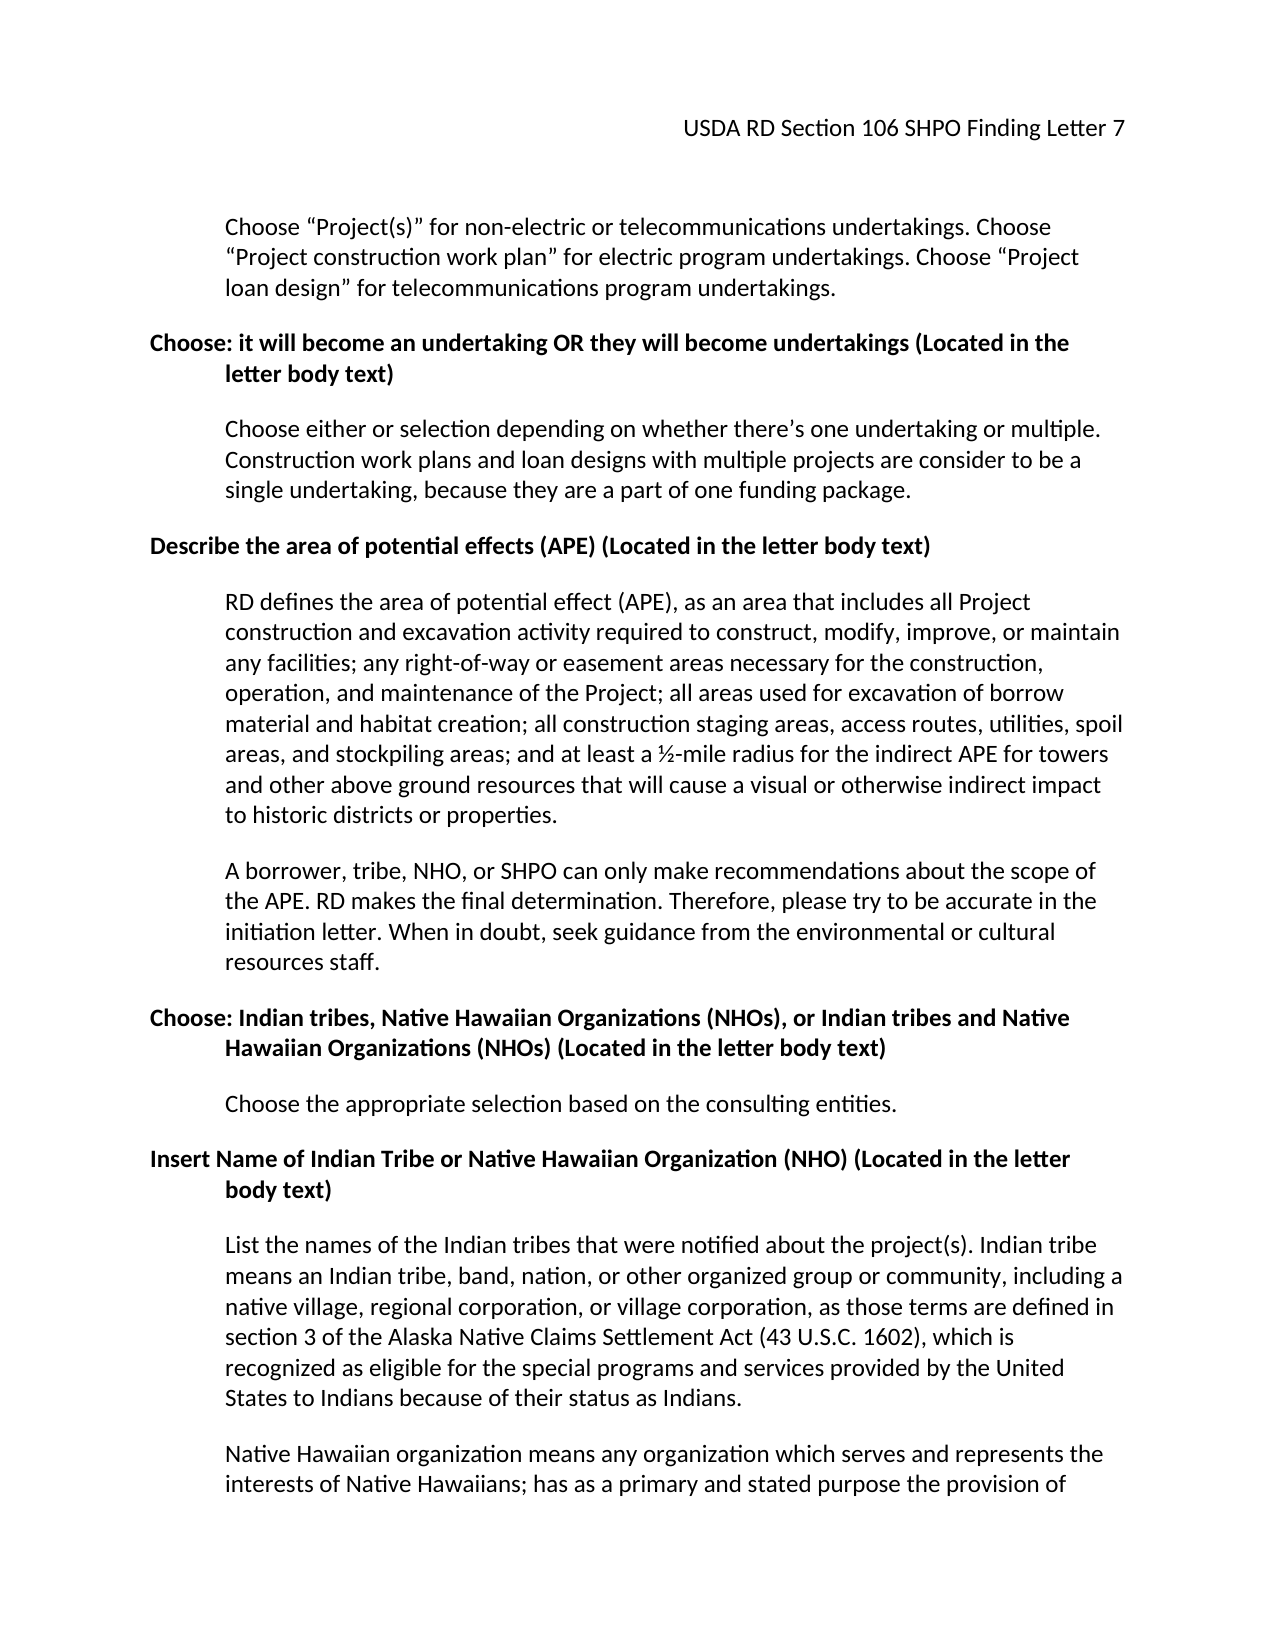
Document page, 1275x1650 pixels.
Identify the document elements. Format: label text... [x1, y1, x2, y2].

list Choose: Indian tribes, Native Hawaiian Organizations (NHOs), or Indian tribes and Native Hawaiian Organizations (NHOs) (Located in the letter body text) [150, 1002, 1125, 1063]
list RD defines the area of potential effect (APE), as an area that includes all Project construction and excavation activity required to construct, modify, improve, or maintain any facilities; any right-of-way or easement areas necessary for the construction, operation, and maintenance of the Project; all areas used for excavation of borrow material and habitat creation; all construction staging areas, access routes, utilities, spoil areas, and stockpiling areas; and at least a ½-mile radius for the indirect APE for towers and other above ground resources that will cause a visual or otherwise indirect impact to historic districts or properties. [225, 586, 1125, 830]
list Choose: it will become an undertaking OR they will become undertakings (Located in the letter body text) [150, 328, 1125, 389]
list Choose either or selection depending on whether there’s one undertaking or multiple. Construction work plans and loan designs with multiple projects are consider to be a single undertaking, because they are a part of one funding package. [225, 414, 1125, 505]
list A borrower, tribe, NHO, or SHPO can only make recommendations about the scope of the APE. RD makes the final determination. Therefore, please try to be accurate in the initiation letter. When in doubt, seek guidance from the environmental or cultural resources staff. [225, 855, 1125, 977]
list Describe the area of potential effects (APE) (Located in the letter body text) [150, 530, 1125, 561]
list Choose “Project(s)” for non-electric or telecommunications undertakings. Choose “Project construction work plan” for electric program undertakings. Choose “Project loan design” for telecommunications program undertakings. [225, 211, 1125, 303]
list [225, 1438, 1125, 1499]
list List the names of the Indian tribes that were notified about the project(s). Indian tribe means an Indian tribe, band, nation, or other organized group or community, including a native village, regional corporation, or village corporation, as those terms are defined in section 3 of the Alaska Native Claims Settlement Act (43 U.S.C. 1602), which is recognized as eligible for the special programs and services provided by the United States to Indians because of their status as Indians. [225, 1229, 1125, 1413]
list Choose the appropriate selection based on the consulting entities. [225, 1088, 1125, 1118]
list Insert Name of Indian Tribe or Native Hawaiian Organization (NHO) (Located in the letter body text) [150, 1143, 1125, 1204]
